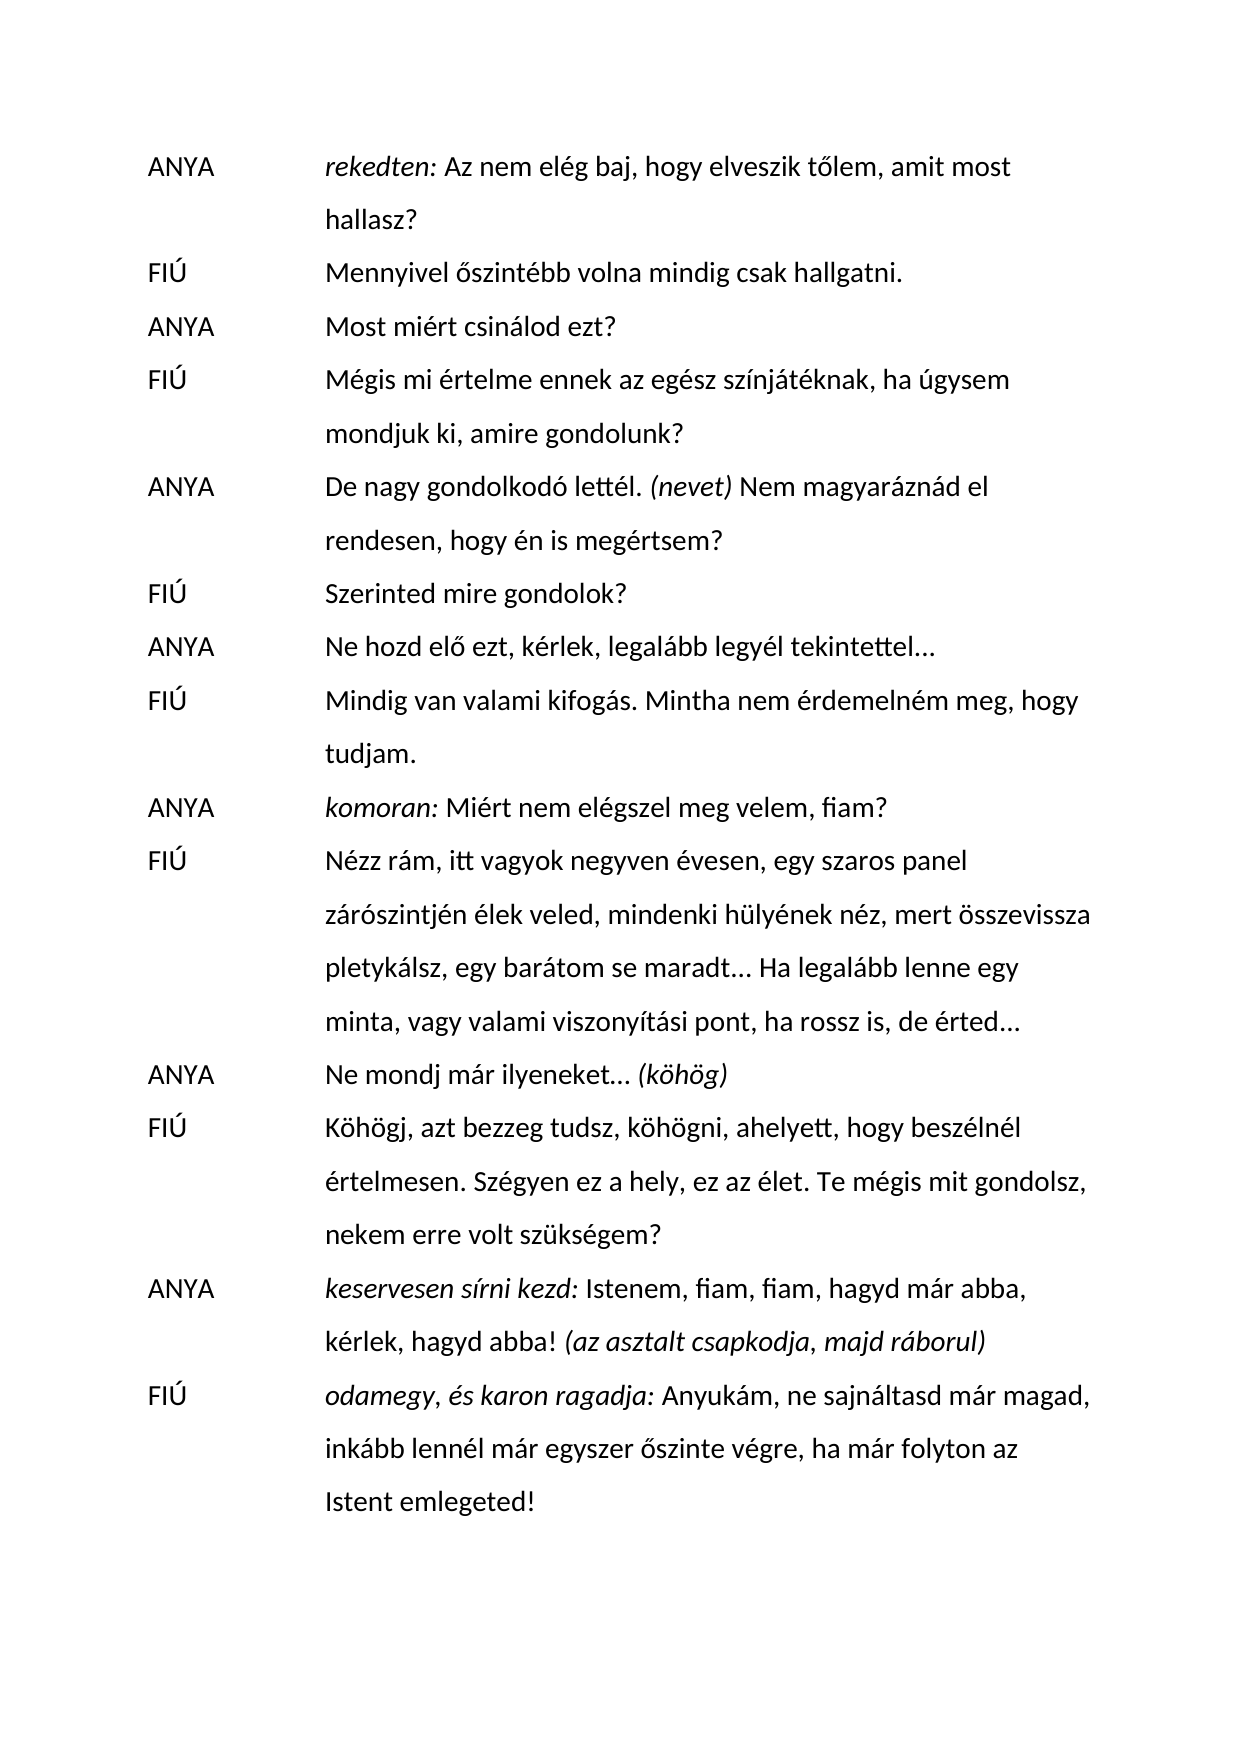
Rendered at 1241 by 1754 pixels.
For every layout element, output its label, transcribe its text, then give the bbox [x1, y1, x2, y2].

text FIÚ Mindig van valami kifogás. Mintha nem érdemelném meg, hogy tudjam. [148, 682, 1093, 771]
text ANYA keservesen sírni kezd: Istenem, fiam, fiam, hagyd már abba, kérlek, hagyd abba! (az asztalt csapkodja, majd ráborul) [148, 1270, 1093, 1359]
text FIÚ Szerinted mire gondolok? [148, 575, 1093, 611]
text FIÚ Köhögj, azt bezzeg tudsz, köhögni, ahelyett, hogy beszélnél értelmesen. Szégyen ez a hely, ez az élet. Te mégis mit gondolsz, nekem erre volt szükségem? [148, 1109, 1093, 1252]
text ANYA rekedten: Az nem elég baj, hogy elveszik tőlem, amit most hallasz? [148, 148, 1093, 237]
text FIÚ Nézz rám, itt vagyok negyven évesen, egy szaros panel zárószintjén élek veled, mindenki hülyének néz, mert összevissza pletykálsz, egy barátom se maradt... Ha legalább lenne egy minta, vagy valami viszonyítási pont, ha rossz is, de érted... [148, 842, 1093, 1038]
text FIÚ odamegy, és karon ragadja: Anyukám, ne sajnáltasd már magad, inkább lennél már egyszer őszinte végre, ha már folyton az Istent emlegeted! [148, 1377, 1093, 1519]
text ANYA De nagy gondolkodó lettél. (nevet) Nem magyaráznád el rendesen, hogy én is megértsem? [148, 468, 1093, 557]
text ANYA Ne mondj már ilyeneket… (köhög) [148, 1056, 1093, 1092]
text FIÚ Mégis mi értelme ennek az egész színjátéknak, ha úgysem mondjuk ki, amire gondolunk? [148, 361, 1093, 450]
text FIÚ Mennyivel őszintébb volna mindig csak hallgatni. [148, 254, 1093, 290]
text ANYA Most miért csinálod ezt? [148, 308, 1093, 343]
text ANYA komoran: Miért nem elégszel meg velem, fiam? [148, 789, 1093, 824]
text ANYA Ne hozd elő ezt, kérlek, legalább legyél tekintettel... [148, 628, 1093, 664]
